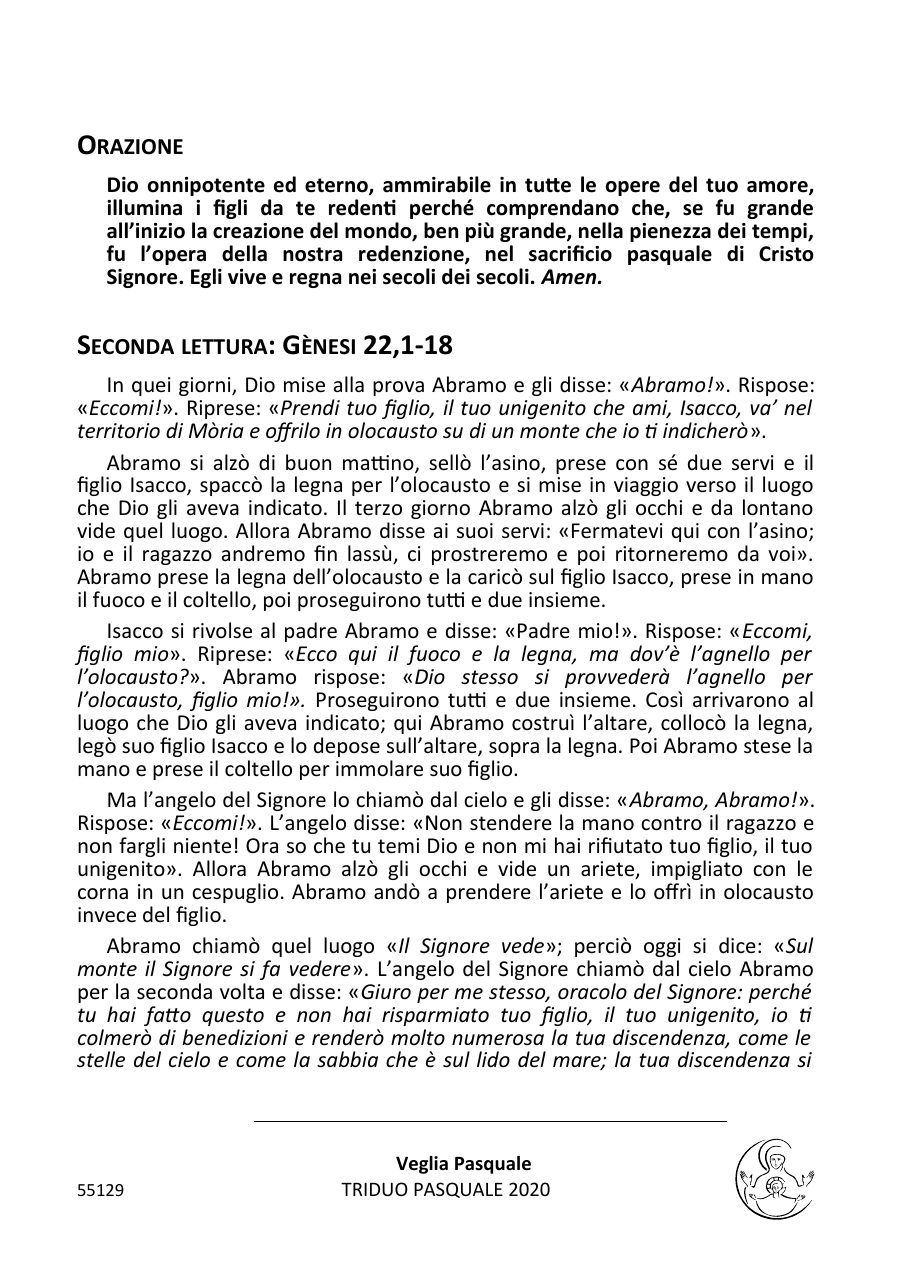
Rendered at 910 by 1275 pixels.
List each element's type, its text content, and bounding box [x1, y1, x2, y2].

text Dio onnipotente ed eterno, ammirabile in tutte le opere del tuo amore, illumina i figli da te redenti perché comprendano che, se fu grande all’inizio la creazione del mondo, ben più grande, nella pienezza dei tempi, fu l’opera della nostra redenzione, nel sacrificio pasquale di Cristo Signore. Egli vive e regna nei secoli dei secoli. Amen. [106, 174, 815, 289]
text Ma l’angelo del Signore lo chiamò dal cielo e gli disse: «Abramo, Abramo!». Rispose: «Eccomi!». L’angelo disse: «Non stendere la mano contro il ragazzo e non fargli niente! Ora so che tu temi Dio e non mi hai rifiutato tuo figlio, il tuo unigenito». Allora Abramo alzò gli occhi e vide un ariete, impigliato con le corna in un cespuglio. Abramo andò a prendere l’ariete e lo offrì in olocausto invece del figlio. [77, 789, 815, 927]
subtitle Seconda lettura: Gènesi 22,1-18 [77, 326, 815, 362]
text Abramo si alzò di buon mattino, sellò l’asino, prese con sé due servi e il figlio Isacco, spaccò la legna per l’olocausto e si mise in viaggio verso il luogo che Dio gli aveva indicato. Il terzo giorno Abramo alzò gli occhi e da lontano vide quel luogo. Allora Abramo disse ai suoi servi: «Fermatevi qui con l’asino; io e il ragazzo andremo fin lassù, ci prostreremo e poi ritorneremo da voi». Abramo prese la legna dell’olocausto e la caricò sul figlio Isacco, prese in mano il fuoco e il coltello, poi proseguirono tutti e due insieme. [77, 452, 815, 612]
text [77, 935, 815, 1072]
text In quei giorni, Dio mise alla prova Abramo e gli disse: «Abramo!». Rispose: «Eccomi!». Riprese: «Prendi tuo figlio, il tuo unigenito che ami, Isacco, va’ nel territorio di Mòria e offrilo in olocausto su di un monte che io ti indicherò». [77, 374, 815, 443]
text Isacco si rivolse al padre Abramo e disse: «Padre mio!». Rispose: «Eccomi, figlio mio». Riprese: «Ecco qui il fuoco e la legna, ma dov’è l’agnello per l’olocausto?». Abramo rispose: «Dio stesso si provvederà l’agnello per l’olocausto, figlio mio!». Proseguirono tutti e due insieme. Così arrivarono al luogo che Dio gli aveva indicato; qui Abramo costruì l’altare, collocò la legna, legò suo figlio Isacco e lo depose sull’altare, sopra la legna. Poi Abramo stese la mano e prese il coltello per immolare suo figlio. [77, 620, 815, 781]
subtitle Orazione [77, 126, 815, 162]
